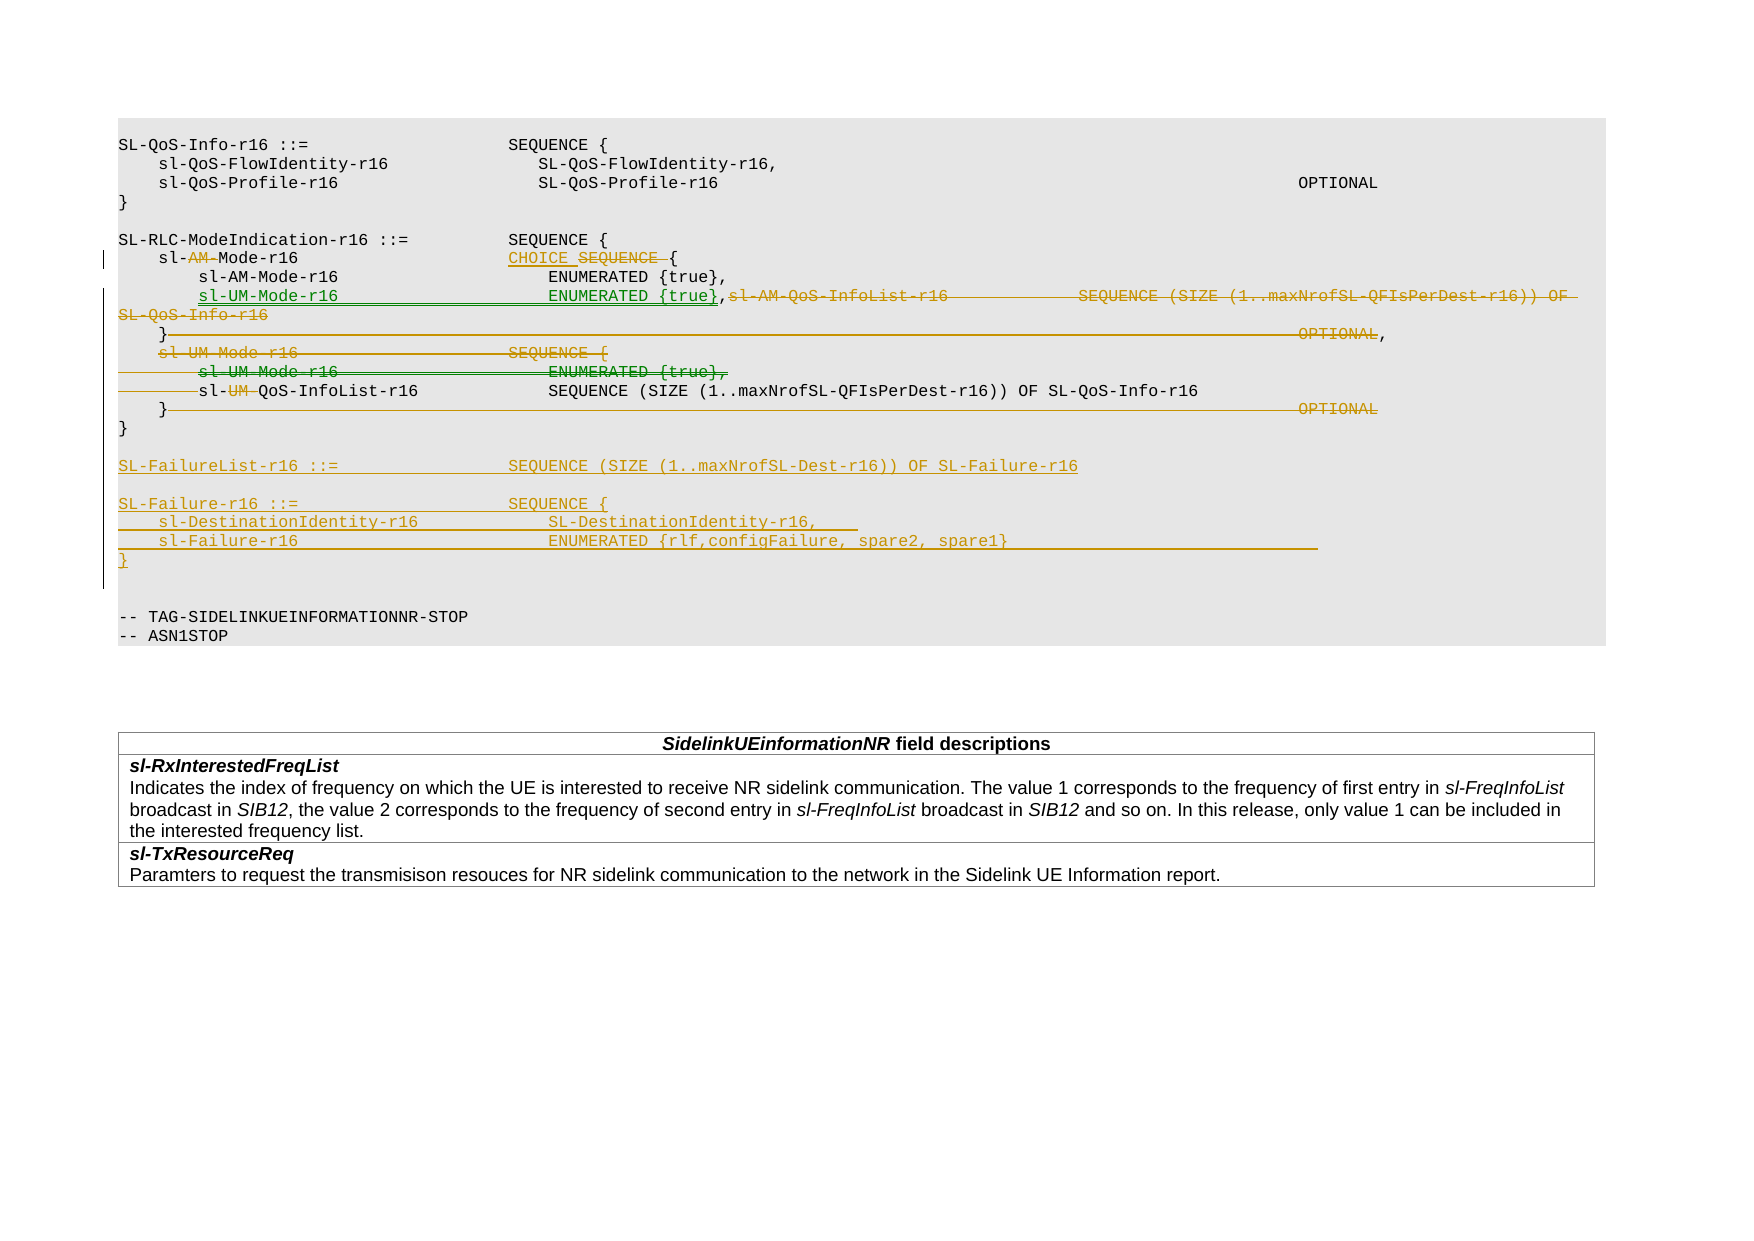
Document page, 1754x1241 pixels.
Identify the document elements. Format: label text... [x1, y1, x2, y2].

text } [118, 401, 1606, 420]
text sl-QoS-Profile-r16 SL-QoS-Profile-r16 OPTIONAL [118, 175, 1606, 193]
text SL-RLC-ModeIndication-r16 ::= SEQUENCE { [118, 231, 1606, 250]
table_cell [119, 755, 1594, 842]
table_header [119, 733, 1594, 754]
text -- TAG-SIDELINKUEINFORMATIONNR-STOP [118, 608, 1606, 627]
text } [118, 420, 1606, 439]
text sl-Mode-r16 { [118, 250, 1606, 269]
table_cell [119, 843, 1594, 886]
text -- ASN1STOP [118, 627, 1606, 646]
text sl-QoS-InfoList-r16 SEQUENCE (SIZE (1..maxNrofSL-QFIsPerDest-r16)) OF SL-QoS-Info-r16 [118, 382, 1606, 401]
text SL-QoS-Info-r16 ::= SEQUENCE { [118, 137, 1606, 156]
text } [118, 193, 1606, 212]
text }, [118, 326, 1606, 344]
text sl-AM-Mode-r16 ENUMERATED {true}, [118, 269, 1606, 288]
text sl-QoS-FlowIdentity-r16 SL-QoS-FlowIdentity-r16, [118, 156, 1606, 175]
